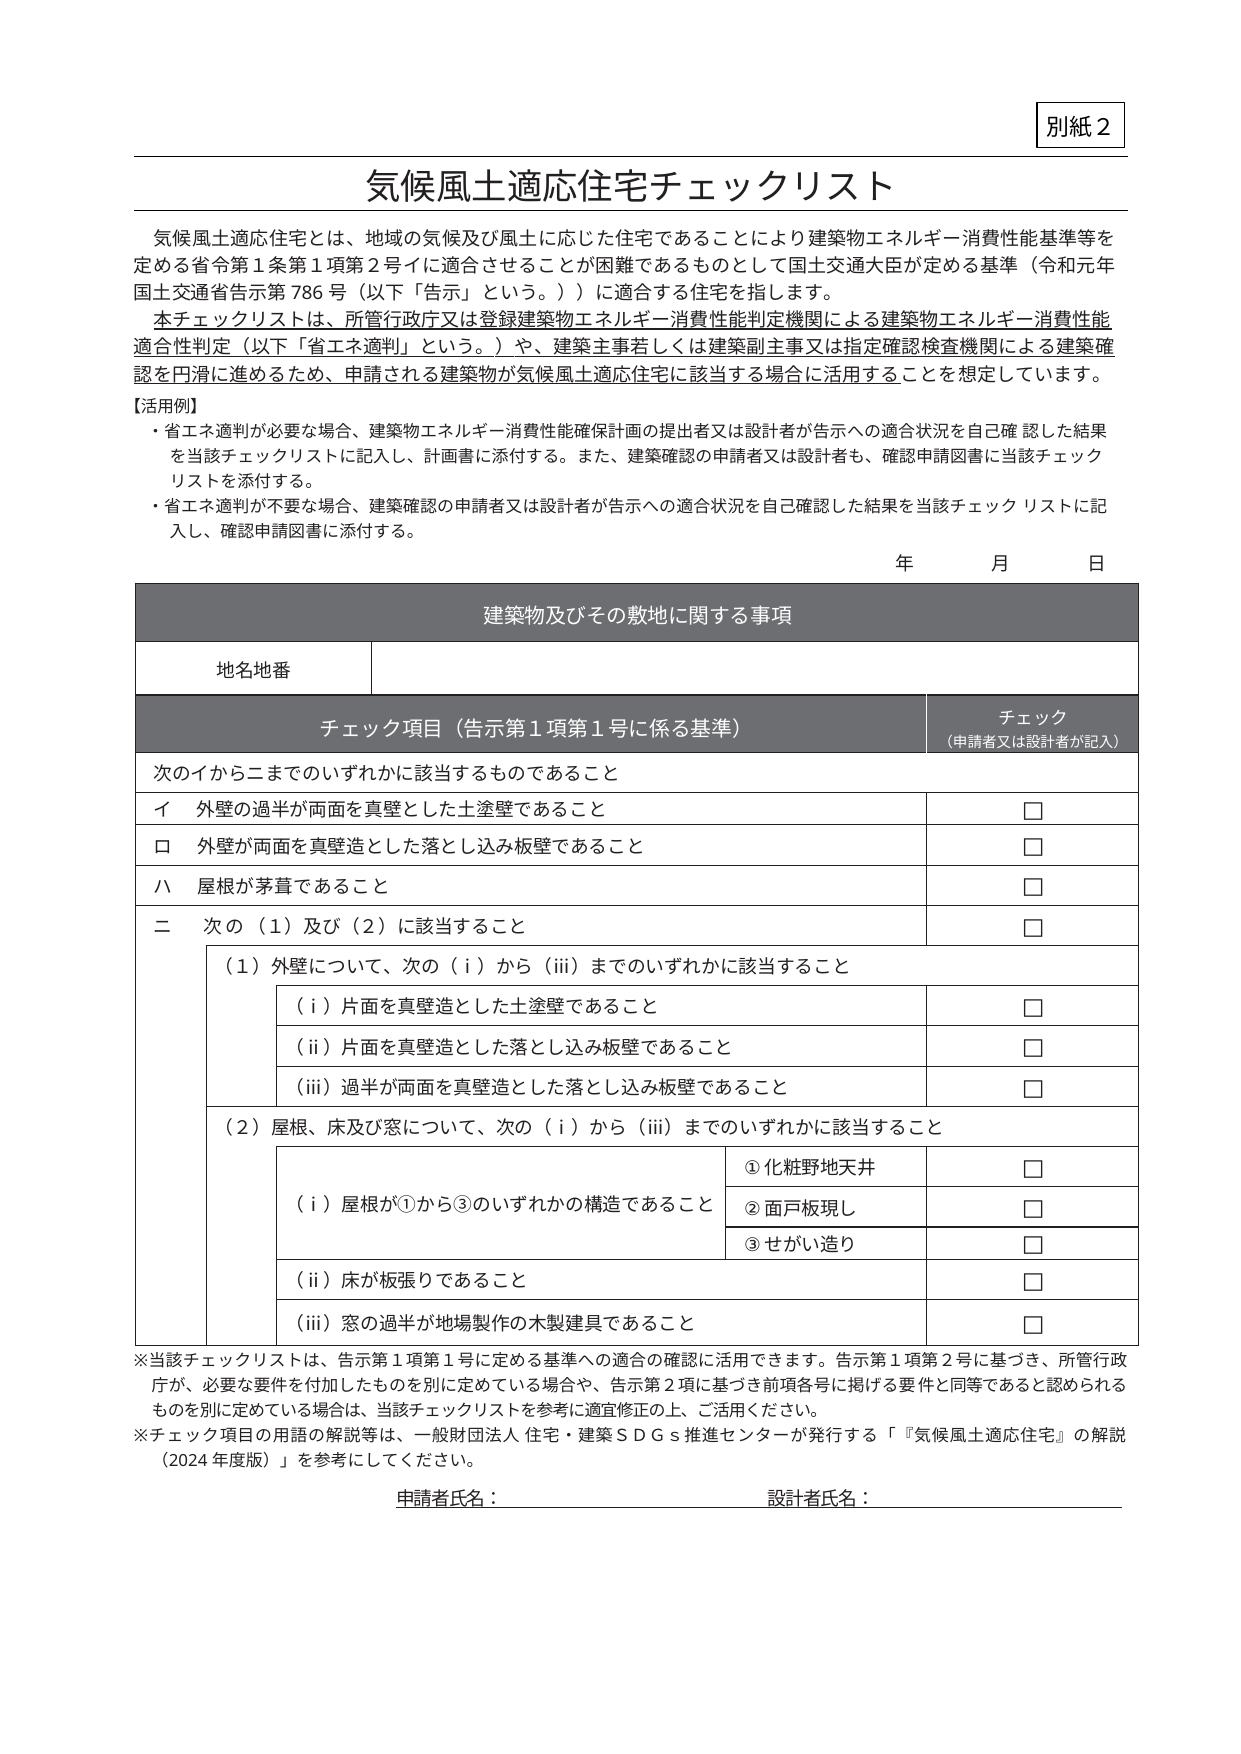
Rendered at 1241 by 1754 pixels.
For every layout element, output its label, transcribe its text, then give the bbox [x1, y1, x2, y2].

text 【活用例】 [124, 392, 1128, 417]
table_cell [372, 642, 1138, 694]
text 気候風土適応住宅とは、地域の気候及び風土に応じた住宅であることにより建築物エネルギー消費性能基準等を定める省令第１条第１項第２号イに適合させることが困難であるものとして国土交通大臣が定める基準（令和元年国土交通省告示第 786 号（以下「告示」という。））に適合する住宅を指します。 [134, 223, 1116, 305]
text ※チェック項目の用語の解説等は、一般財団法人 住宅・建築ＳＤＧｓ推進センターが発行する「『気候風土適応住宅』の解説（2024 年度版）」を参考にしてください。 [134, 1421, 1128, 1471]
text ・省エネ適判が不要な場合、建築確認の申請者又は設計者が告示への適合状況を自己確認した結果を当該チェックリストに記入し、確認申請図書に添付する。 [147, 492, 1107, 542]
table_cell ③せがい造り [726, 1228, 926, 1259]
table_cell 次のイからニまでのいずれかに該当するものであること [136, 753, 1138, 792]
table_cell 地名地番 [136, 642, 371, 694]
table_cell □ [927, 1026, 1138, 1066]
table_cell ニ 次の（１）及び（２）に該当すること [136, 906, 926, 945]
text 本チェックリストは、所管行政庁又は登録建築物エネルギー消費性能判定機関による建築物エネルギー消費性能適合性判定（以下「省エネ適判」という。）や、建築主事若しくは建築副主事又は指定確認検査機関による建築確認を円滑に進めるため、申請される建築物が気候風土適応住宅に該当する場合に活用することを想定しています。 [134, 305, 1116, 386]
table_cell （ⅰ）屋根が①から③のいずれかの構造であること [277, 1147, 725, 1259]
table_cell （ⅰ）片面を真壁造とした土塗壁であること [277, 986, 926, 1025]
table_cell イ 外壁の過半が両面を真壁とした土塗壁であること [136, 793, 926, 824]
table_cell （２）屋根、床及び窓について、次の（ⅰ）から（ⅲ）までのいずれかに該当すること [207, 1107, 1138, 1146]
table_cell チェック項目（告示第１項第１号に係る基準） [136, 696, 926, 752]
text 申請者氏名： 設計者氏名： [112, 1483, 1128, 1511]
table_cell （ⅲ）過半が両面を真壁造とした落とし込み板壁であること [277, 1067, 926, 1106]
table_header 建築物及びその敷地に関する事項 [136, 584, 1138, 641]
table_cell □ [927, 793, 1138, 824]
text ・省エネ適判が必要な場合、建築物エネルギー消費性能確保計画の提出者又は設計者が告示への適合状況を自己確認した結果を当該チェックリストに記入し、計画書に添付する。また、建築確認の申請者又は設計者も、確認申請図書に当該チェックリストを添付する。 [147, 417, 1107, 492]
table_cell □ [927, 1067, 1138, 1106]
table_cell □ [927, 1228, 1138, 1259]
table_cell [207, 1146, 276, 1345]
table_cell □ [927, 825, 1138, 864]
table_cell （ⅲ）窓の過半が地場製作の木製建具であること [277, 1300, 926, 1345]
text 年 月 日 [112, 548, 1107, 576]
table_cell （１）外壁について、次の（ⅰ）から（ⅲ）までのいずれかに該当すること [207, 946, 1138, 985]
table_cell ②面戸板現し [726, 1187, 926, 1226]
table_header 気候風土適応住宅チェックリスト [134, 157, 1128, 209]
table_cell □ [927, 906, 1138, 945]
table_cell □ [927, 1300, 1138, 1345]
table_cell □ [927, 1260, 1138, 1299]
table_cell □ [927, 1187, 1138, 1226]
text ※当該チェックリストは、告示第１項第１号に定める基準への適合の確認に活用できます。告示第１項第２号に基づき、所管行政庁が、必要な要件を付加したものを別に定めている場合や、告示第２項に基づき前項各号に掲げる要件と同等であると認められるものを別に定めている場合は、当該チェックリストを参考に適宜修正の上、ご活用ください。 [134, 1346, 1128, 1421]
table_cell [207, 985, 276, 1106]
table_cell （ⅱ）床が板張りであること [277, 1260, 926, 1299]
table_cell （ⅱ）片面を真壁造とした落とし込み板壁であること [277, 1026, 926, 1066]
table_cell □ [927, 1147, 1138, 1186]
table_cell □ [927, 986, 1138, 1025]
table_cell ロ 外壁が両面を真壁造とした落とし込み板壁であること [136, 825, 926, 864]
table_cell ①化粧野地天井 [726, 1147, 926, 1186]
table_cell □ [927, 866, 1138, 905]
table_cell チェック （申請者又は設計者が記入） [927, 696, 1138, 752]
table_cell [136, 945, 206, 1345]
table_cell ハ 屋根が茅葺であること [136, 866, 926, 905]
